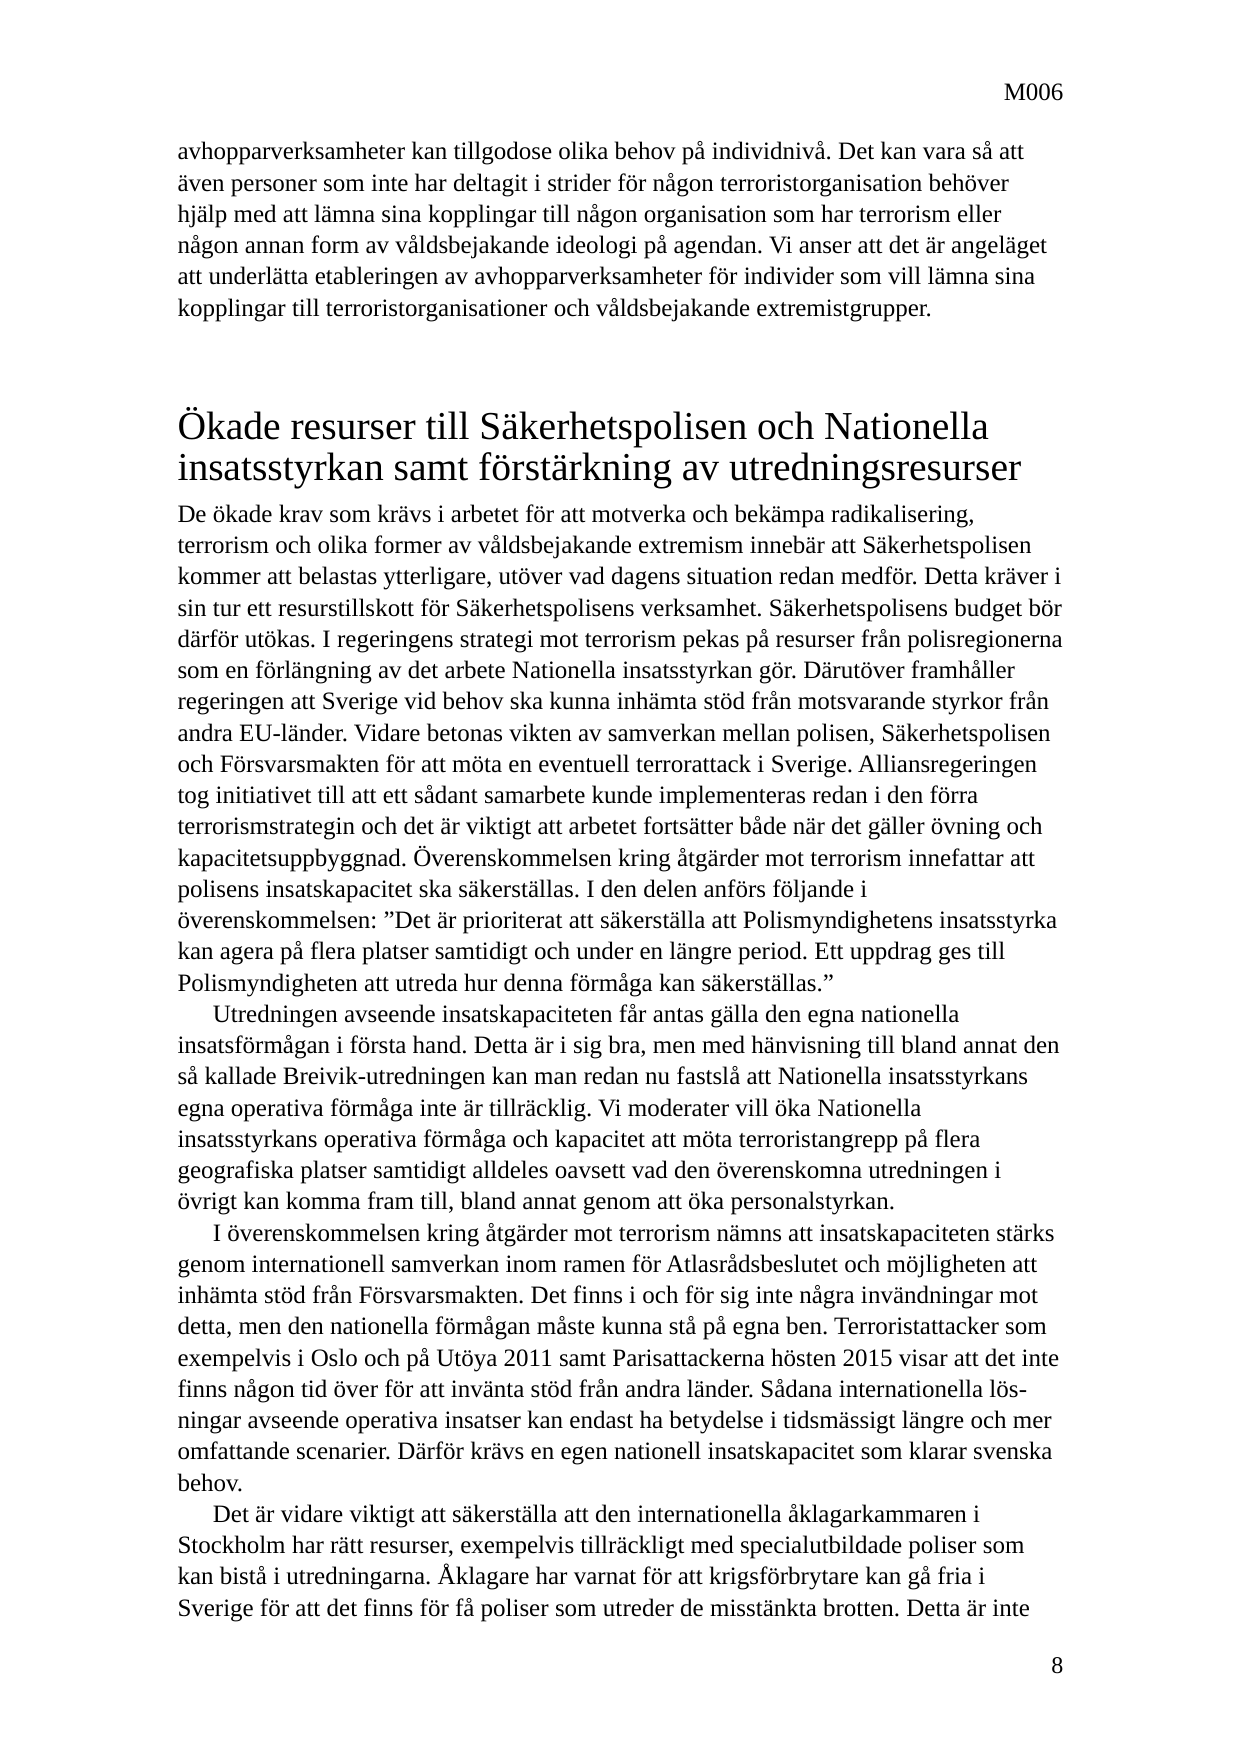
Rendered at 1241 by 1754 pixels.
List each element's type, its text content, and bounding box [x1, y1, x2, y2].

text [177, 1496, 1063, 1621]
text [177, 134, 1063, 321]
text I överenskommelsen kring åtgärder mot terrorism nämns att insatskapaciteten stärks genom internationell samverkan inom ramen för Atlasrådsbeslutet och möjligheten att inhämta stöd från Försvarsmakten. Det finns i och för sig inte några invändningar mot detta, men den nationella förmågan måste kunna stå på egna ben. Terroristattacker som exempelvis i Oslo och på Utöya 2011 samt Parisattackerna hösten 2015 visar att det inte finns någon tid över för att invänta stöd från andra länder. Sådana internationella lösningar avseende operativa insatser kan endast ha betydelse i tidsmässigt längre och mer omfattande scenarier. Därför krävs en egen nationell insatskapacitet som klarar svenska behov. [177, 1215, 1063, 1496]
text Utredningen avseende insatskapaciteten får antas gälla den egna nationella insatsförmågan i första hand. Detta är i sig bra, men med hänvisning till bland annat den så kallade Breivik-utredningen kan man redan nu fastslå att Nationella insatsstyrkans egna operativa förmåga inte är tillräcklig. Vi moderater vill öka Nationella insatsstyrkans operativa förmåga och kapacitet att möta terroristangrepp på flera geografiska platser samtidigt alldeles oavsett vad den överenskomna utredningen i övrigt kan komma fram till, bland annat genom att öka personalstyrkan. [177, 996, 1063, 1215]
text De ökade krav som krävs i arbetet för att motverka och bekämpa radikalisering, terrorism och olika former av våldsbejakande extremism innebär att Säkerhetspolisen kommer att belastas ytterligare, utöver vad dagens situation redan medför. Detta kräver i sin tur ett resurstillskott för Säkerhetspolisens verksamhet. Säkerhetspolisens budget bör därför utökas. I regeringens strategi mot terrorism pekas på resurser från polisregionerna som en förlängning av det arbete Nationella insatsstyrkan gör. Därutöver framhåller regeringen att Sverige vid behov ska kunna inhämta stöd från motsvarande styrkor från andra EU-länder. Vidare betonas vikten av samverkan mellan polisen, Säkerhetspolisen och Försvarsmakten för att möta en eventuell terrorattack i Sverige. Alliansregeringen tog initiativet till att ett sådant samarbete kunde implementeras redan i den förra terrorismstrategin och det är viktigt att arbetet fortsätter både när det gäller övning och kapacitetsuppbyggnad. Överenskommelsen kring åtgärder mot terrorism innefattar att polisens insatskapacitet ska säkerställas. I den delen anförs följande i överenskommelsen: ”Det är prioriterat att säkerställa att Polismyndighetens insatsstyrka kan agera på flera platser samtidigt och under en längre period. Ett uppdrag ges till Polismyndigheten att utreda hur denna förmåga kan säkerställas.” [177, 496, 1063, 996]
subtitle Ökade resurser till Säkerhetspolisen och Nationella insatsstyrkan samt förstärkning av utredningsresurser [177, 407, 1063, 488]
